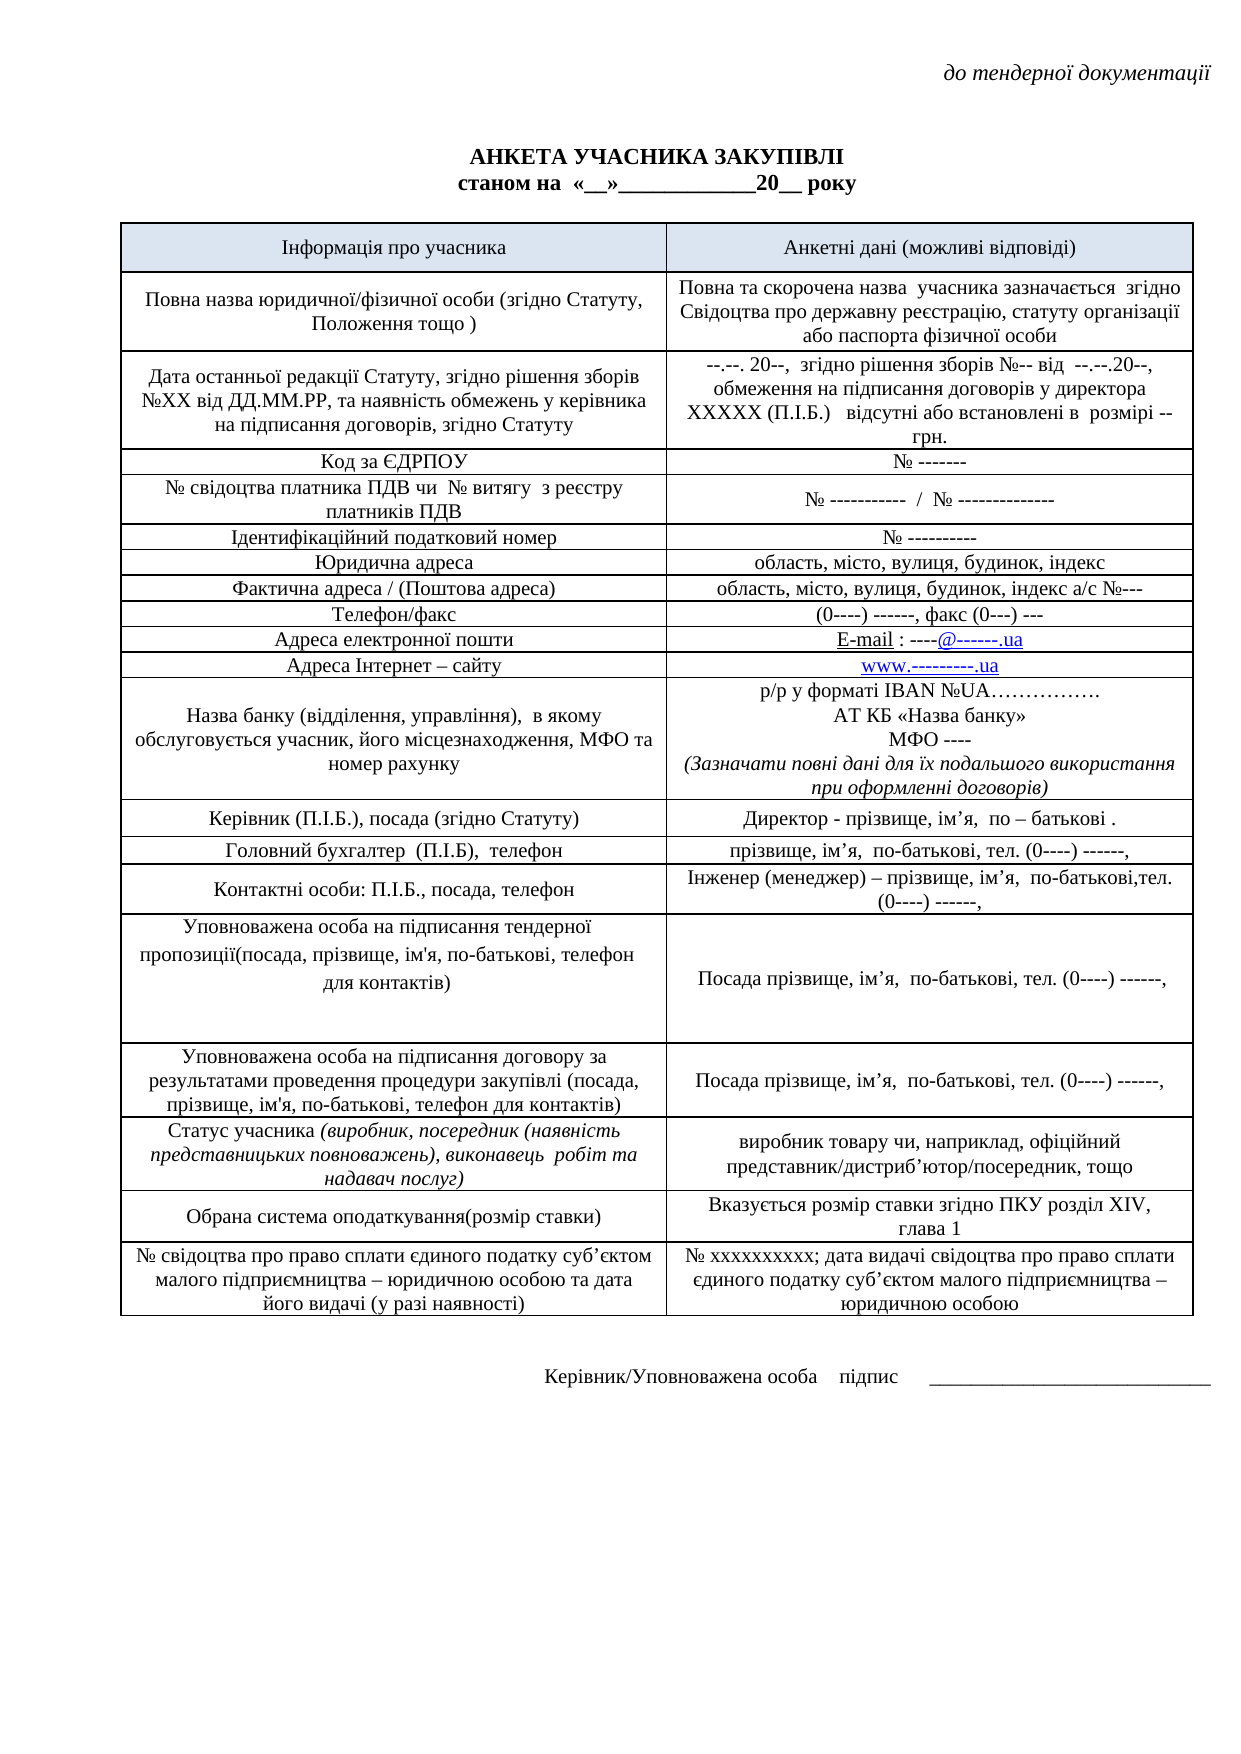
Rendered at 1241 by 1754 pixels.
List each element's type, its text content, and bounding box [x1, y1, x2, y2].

table_cell Назва банку (відділення, управління), в якому обслуговується учасник, його місцезнаходження, МФО та номер рахунку [122, 678, 666, 799]
table_cell Адреса електронної пошти [122, 627, 666, 651]
text Керівник/Уповноважена особа підпис ___________________________ [103, 1364, 1211, 1388]
table_cell № ------- [667, 450, 1192, 473]
table_cell виробник товару чи, наприклад, офіційний представник/дистриб’ютор/посередник, тощо [667, 1118, 1192, 1190]
table_cell Дата останньої редакції Статуту, згідно рішення зборів №ХХ від ДД.ММ.РР, та наявність обмежень у керівника на підписання договорів, згідно Статуту [122, 352, 666, 448]
table_cell Директор - прізвище, ім’я, по – батькові . [667, 800, 1192, 836]
table_cell Посада прізвище, ім’я, по-батькові, тел. (0----) ------, [667, 1044, 1192, 1116]
table_cell Обрана система оподаткування(розмір ставки) [122, 1191, 666, 1241]
table_cell область, місто, вулиця, будинок, індекс а/с №--- [667, 576, 1192, 600]
table_cell (0----) ------, факс (0---) --- [667, 602, 1192, 626]
table_cell Уповноважена особа на підписання договору за результатами проведення процедури закупівлі (посада, прізвище, ім'я, по-батькові, телефон для контактів) [122, 1044, 666, 1116]
table_cell Інженер (менеджер) – прізвище, ім’я, по-батькові,тел. (0----) ------, [667, 865, 1192, 913]
table_cell --.--. 20--, згідно рішення зборів №-- від --.--.20--, обмеження на підписання договорів у директора ХХХХХ (П.І.Б.) відсутні або встановлені в розмірі -- грн. [667, 352, 1192, 448]
table_cell Телефон/факс [122, 602, 666, 626]
table_cell Статус учасника (виробник, посередник (наявність представницьких повноважень), виконавець робіт та надавач послуг) [122, 1118, 666, 1190]
table_cell Контактні особи: П.І.Б., посада, телефон [122, 865, 666, 913]
table_cell Фактична адреса / (Поштова адреса) [122, 576, 666, 600]
table_header Анкетні дані (можливі відповіді) [667, 224, 1192, 271]
table_cell р/р у форматі IBAN №UA……………. АТ КБ «Назва банку» МФО ---- (Зазначати повні дані для їх подальшого використання при оформленні договорів) [667, 678, 1192, 799]
table_header Інформація про учасника [122, 224, 666, 271]
table_cell № ----------- / № -------------- [667, 475, 1192, 523]
table_cell № свідоцтва про право сплати єдиного податку суб’єктом малого підприємництва – юридичною особою та дата його видачі (у разі наявності) [122, 1243, 666, 1315]
table_cell E-mail : ----@------.ua [667, 627, 1192, 651]
table_cell прізвище, ім’я, по-батькові, тел. (0----) ------, [667, 837, 1192, 863]
table_cell Повна та скорочена назва учасника зазначається згідно Свідоцтва про державну реєстрацію, статуту організації або паспорта фізичної особи [667, 273, 1192, 350]
table_cell Вказується розмір ставки згідно ПКУ розділ ХІV, глава 1 [667, 1191, 1192, 1241]
table_cell Керівник (П.І.Б.), посада (згідно Статуту) [122, 800, 666, 836]
text АНКЕТА УЧАСНИКА ЗАКУПІВЛІ [103, 143, 1211, 169]
table_cell № хххххххххх; дата видачі свідоцтва про право сплати єдиного податку суб’єктом малого підприємництва – юридичною особою [667, 1243, 1192, 1315]
table_cell Ідентифікаційний податковий номер [122, 525, 666, 549]
table_cell № ---------- [667, 525, 1192, 549]
text до тендерної документації [103, 59, 1211, 85]
table_cell Головний бухгалтер (П.І.Б), телефон [122, 837, 666, 863]
text станом на «__»____________20__ року [103, 169, 1211, 196]
table_cell Адреса Інтернет – сайту [122, 653, 666, 677]
table_cell Повна назва юридичної/фізичної особи (згідно Статуту, Положення тощо ) [122, 273, 666, 350]
table_cell Посада прізвище, ім’я, по-батькові, тел. (0----) ------, [667, 915, 1192, 1042]
table_cell Код за ЄДРПОУ [122, 450, 666, 473]
table_cell область, місто, вулиця, будинок, індекс [667, 550, 1192, 574]
table_cell Уповноважена особа на підписання тендерної пропозиції(посада, прізвище, ім'я, по-батькові, телефон для контактів) [122, 915, 666, 1042]
table_cell № свідоцтва платника ПДВ чи № витягу з реєстру платників ПДВ [122, 475, 666, 523]
table_cell www.---------.ua [667, 653, 1192, 677]
table_cell Юридична адреса [122, 550, 666, 574]
